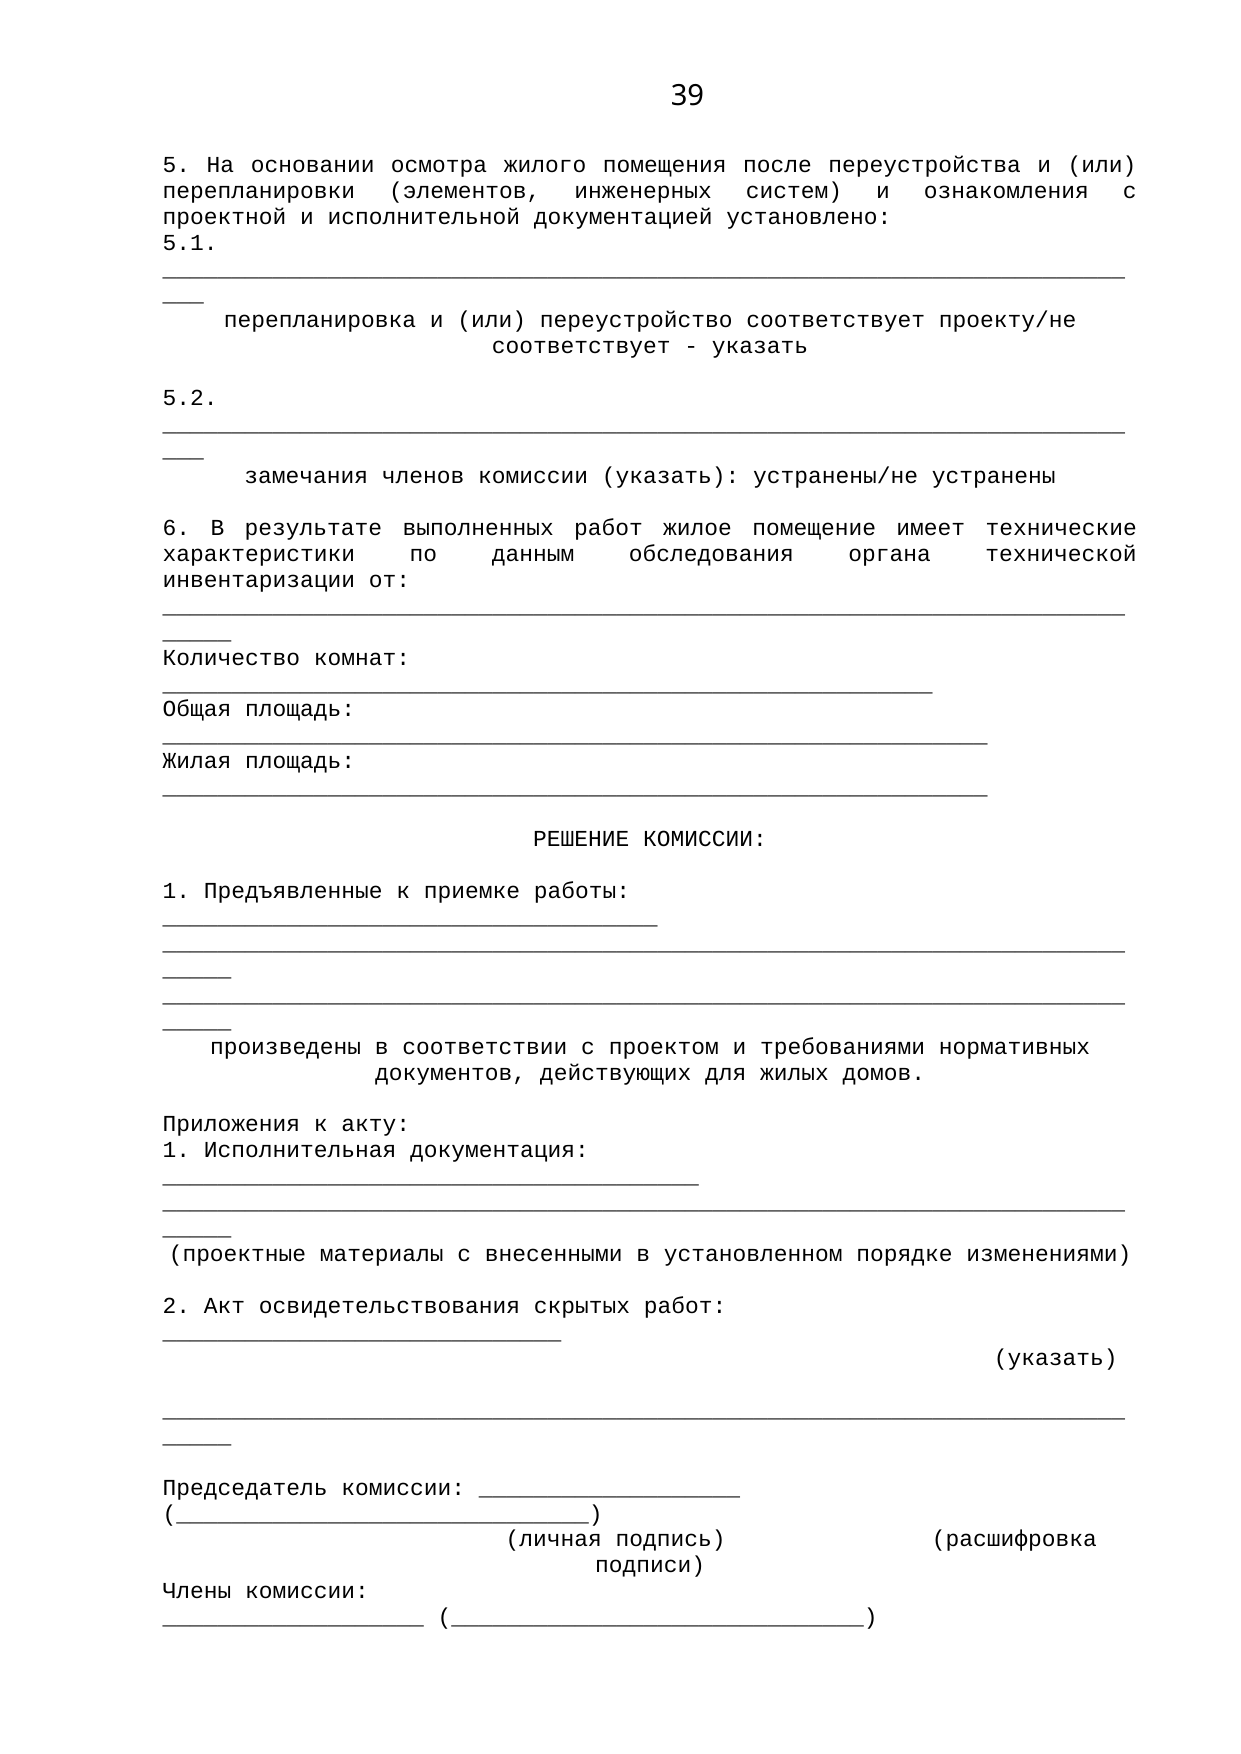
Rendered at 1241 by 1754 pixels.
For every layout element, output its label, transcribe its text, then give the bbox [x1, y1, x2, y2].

text 1. Предъявленные к приемке работы: ____________________________________ [162, 879, 1137, 931]
text (проектные материалы с внесенными в установленном порядке изменениями) [162, 1242, 1137, 1268]
text Количество комнат: ________________________________________________________ [162, 646, 1137, 698]
text ___________________________________________________________________________ [162, 594, 1137, 646]
text ___________________________________________________________________________ [162, 1398, 1137, 1450]
text (указать) [162, 1346, 1137, 1372]
text 5.2. _________________________________________________________________________ [162, 387, 1137, 464]
text 5.1. _________________________________________________________________________ [162, 231, 1137, 309]
text произведены в соответствии с проектом и требованиями нормативных документов, действующих для жилых домов. [162, 1035, 1137, 1087]
text Общая площадь: ____________________________________________________________ [162, 698, 1137, 750]
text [162, 1606, 1137, 1632]
text перепланировка и (или) переустройство соответствует проекту/не [162, 309, 1137, 335]
text Жилая площадь: ____________________________________________________________ [162, 750, 1137, 802]
text замечания членов комиссии (указать): устранены/не устранены [162, 464, 1137, 490]
text 1. Исполнительная документация: _______________________________________ [162, 1139, 1137, 1191]
text ___________________________________________________________________________ [162, 1191, 1137, 1242]
text соответствует - указать [162, 335, 1137, 361]
text Председатель комиссии: ___________________ (______________________________) [162, 1476, 1137, 1528]
text 6. В результате выполненных работ жилое помещение имеет технические характеристики по данным обследования органа технической инвентаризации от: [162, 516, 1137, 594]
text 2. Акт освидетельствования скрытых работ: _____________________________ [162, 1294, 1137, 1346]
text РЕШЕНИЕ КОМИССИИ: [162, 827, 1137, 853]
text 5. На основании осмотра жилого помещения после переустройства и (или) перепланировки (элементов, инженерных систем) и ознакомления с проектной и исполнительной документацией установлено: [162, 153, 1137, 231]
text ___________________________________________________________________________ [162, 983, 1137, 1035]
text ___________________________________________________________________________ [162, 931, 1137, 983]
text Приложения к акту: [162, 1113, 1137, 1139]
text Члены комиссии: [162, 1580, 1137, 1606]
text (личная подпись) (расшифровка подписи) [162, 1528, 1137, 1580]
